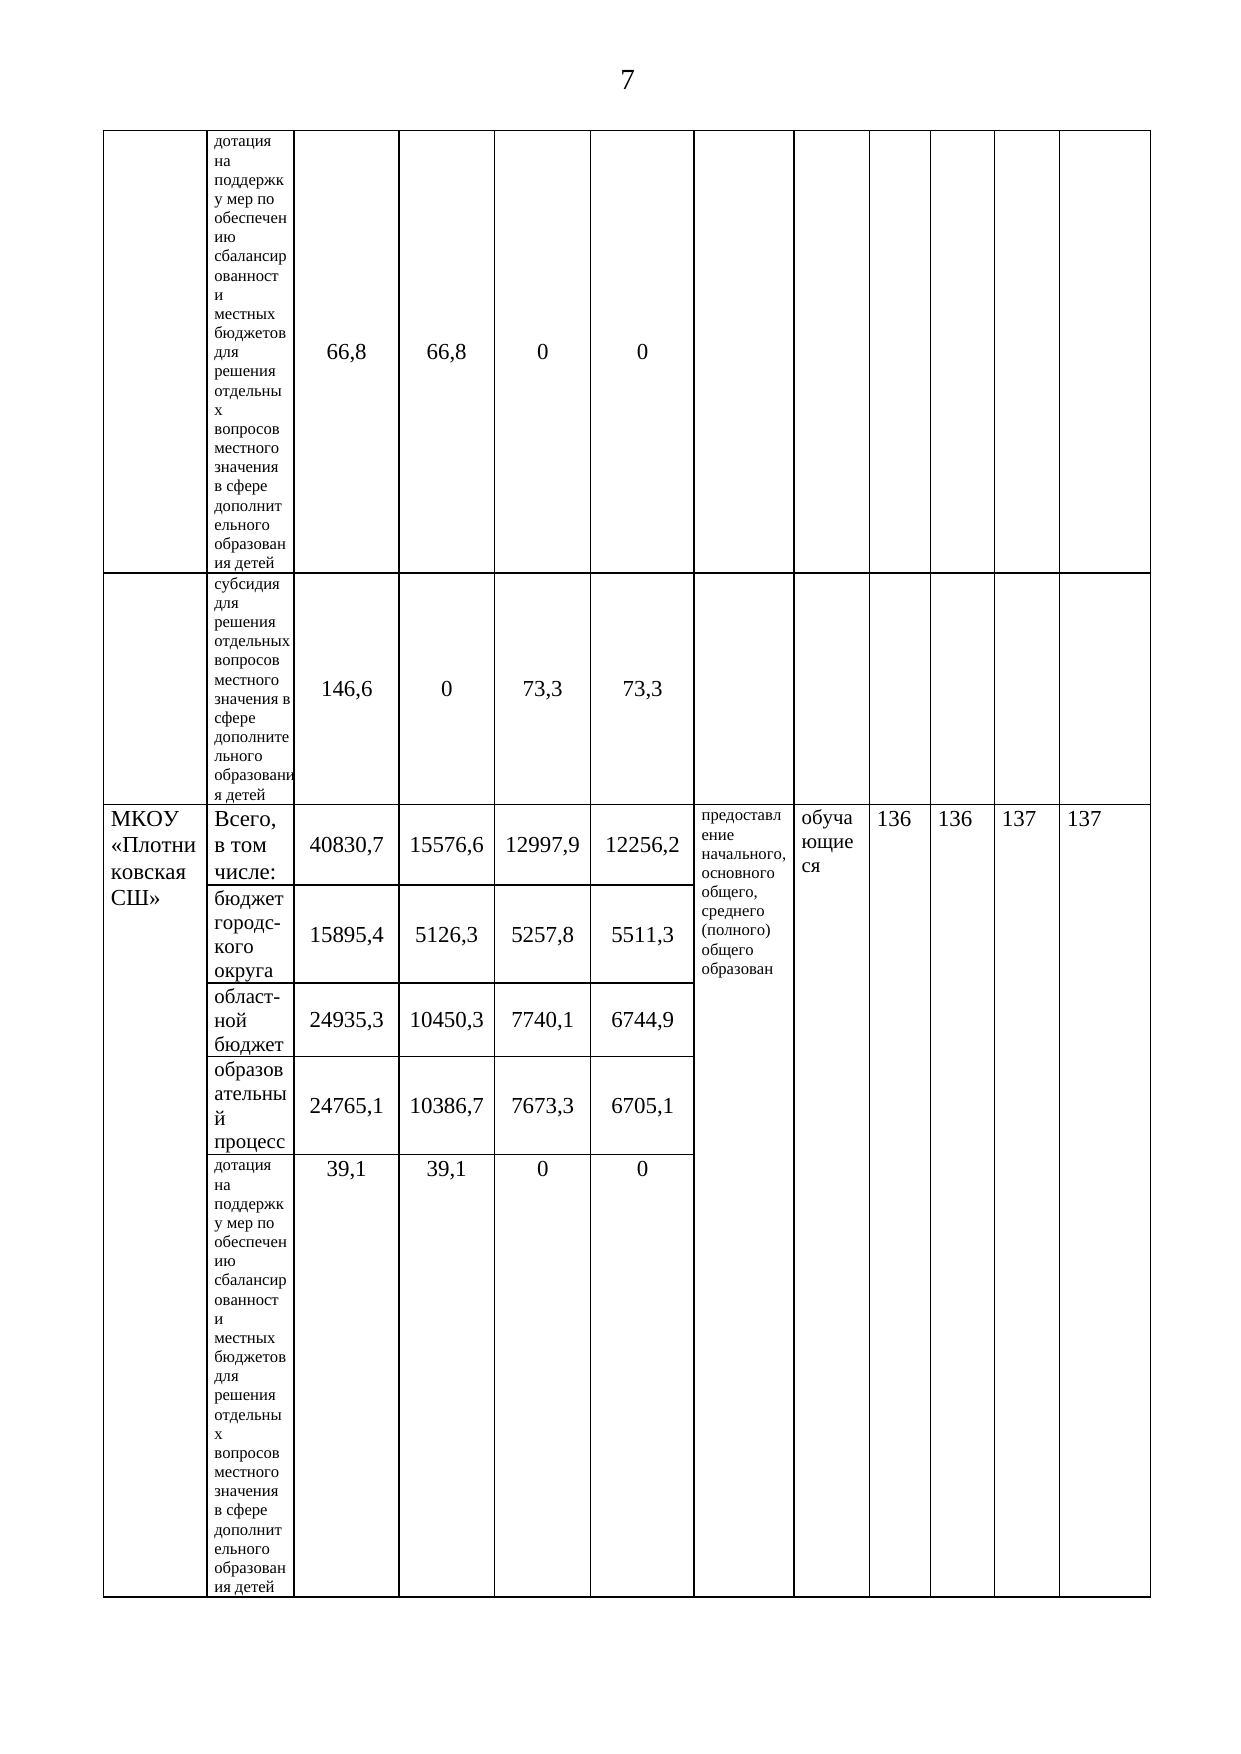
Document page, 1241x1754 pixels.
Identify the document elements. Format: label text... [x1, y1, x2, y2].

table_cell дотация на поддержку мер по обеспечению сбалансированности местных бюджетов для решения отдельных вопросов местного значения в сфере дополнительного образования детей [208, 1155, 293, 1596]
table_cell 39,1 [295, 1155, 398, 1596]
table_cell 6744,9 [591, 984, 693, 1056]
table_cell [931, 574, 994, 803]
table_cell 39,1 [400, 1155, 494, 1596]
table_cell 0 [591, 131, 693, 572]
table_cell МКОУ «Плотниковская СШ» [104, 805, 206, 1596]
table_cell 73,3 [591, 574, 693, 803]
table_cell 0 [495, 1155, 590, 1596]
table_cell 66,8 [400, 131, 494, 572]
table_cell 10386,7 [400, 1057, 494, 1153]
table_cell бюджет городс-кого округа [208, 886, 293, 982]
table_cell 15576,6 [400, 805, 494, 884]
table_cell 0 [495, 131, 590, 572]
table_cell 12997,9 [495, 805, 590, 884]
table_cell 12256,2 [591, 805, 693, 884]
table_cell субсидия для решения отдельных вопросов местного значения в сфере дополнительного образования детей [208, 574, 293, 803]
table_cell 136 [931, 805, 994, 1596]
table_cell 5257,8 [495, 886, 590, 982]
table_cell [104, 574, 206, 803]
table_cell 5511,3 [591, 886, 693, 982]
table_cell [1060, 574, 1150, 803]
table_cell 66,8 [295, 131, 398, 572]
table_cell 0 [400, 574, 494, 803]
table_cell дотация на поддержку мер по обеспечению сбалансированности местных бюджетов для решения отдельных вопросов местного значения в сфере дополнительного образования детей [208, 131, 293, 572]
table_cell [695, 805, 793, 1596]
table_cell 40830,7 [295, 805, 398, 884]
table_cell 24765,1 [295, 1057, 398, 1153]
table_cell образовательный процесс [208, 1057, 293, 1153]
table_cell 137 [1060, 805, 1150, 1596]
table_cell 7673,3 [495, 1057, 590, 1153]
table_cell 5126,3 [400, 886, 494, 982]
table_cell [870, 574, 930, 803]
table_cell [995, 574, 1059, 803]
table_cell 137 [995, 805, 1059, 1596]
table_cell Всего, в том числе: [208, 805, 293, 884]
table_cell 15895,4 [295, 886, 398, 982]
table_cell 73,3 [495, 574, 590, 803]
table_cell 0 [591, 1155, 693, 1596]
table_cell 6705,1 [591, 1057, 693, 1153]
table_cell 10450,3 [400, 984, 494, 1056]
table_cell 136 [870, 805, 930, 1596]
table_cell [795, 574, 869, 803]
table_cell 7740,1 [495, 984, 590, 1056]
table_cell обучающиеся [795, 805, 869, 1596]
table_cell област-ной бюджет [208, 984, 293, 1056]
table_cell 24935,3 [295, 984, 398, 1056]
table_cell 146,6 [295, 574, 398, 803]
table_cell [695, 574, 793, 803]
